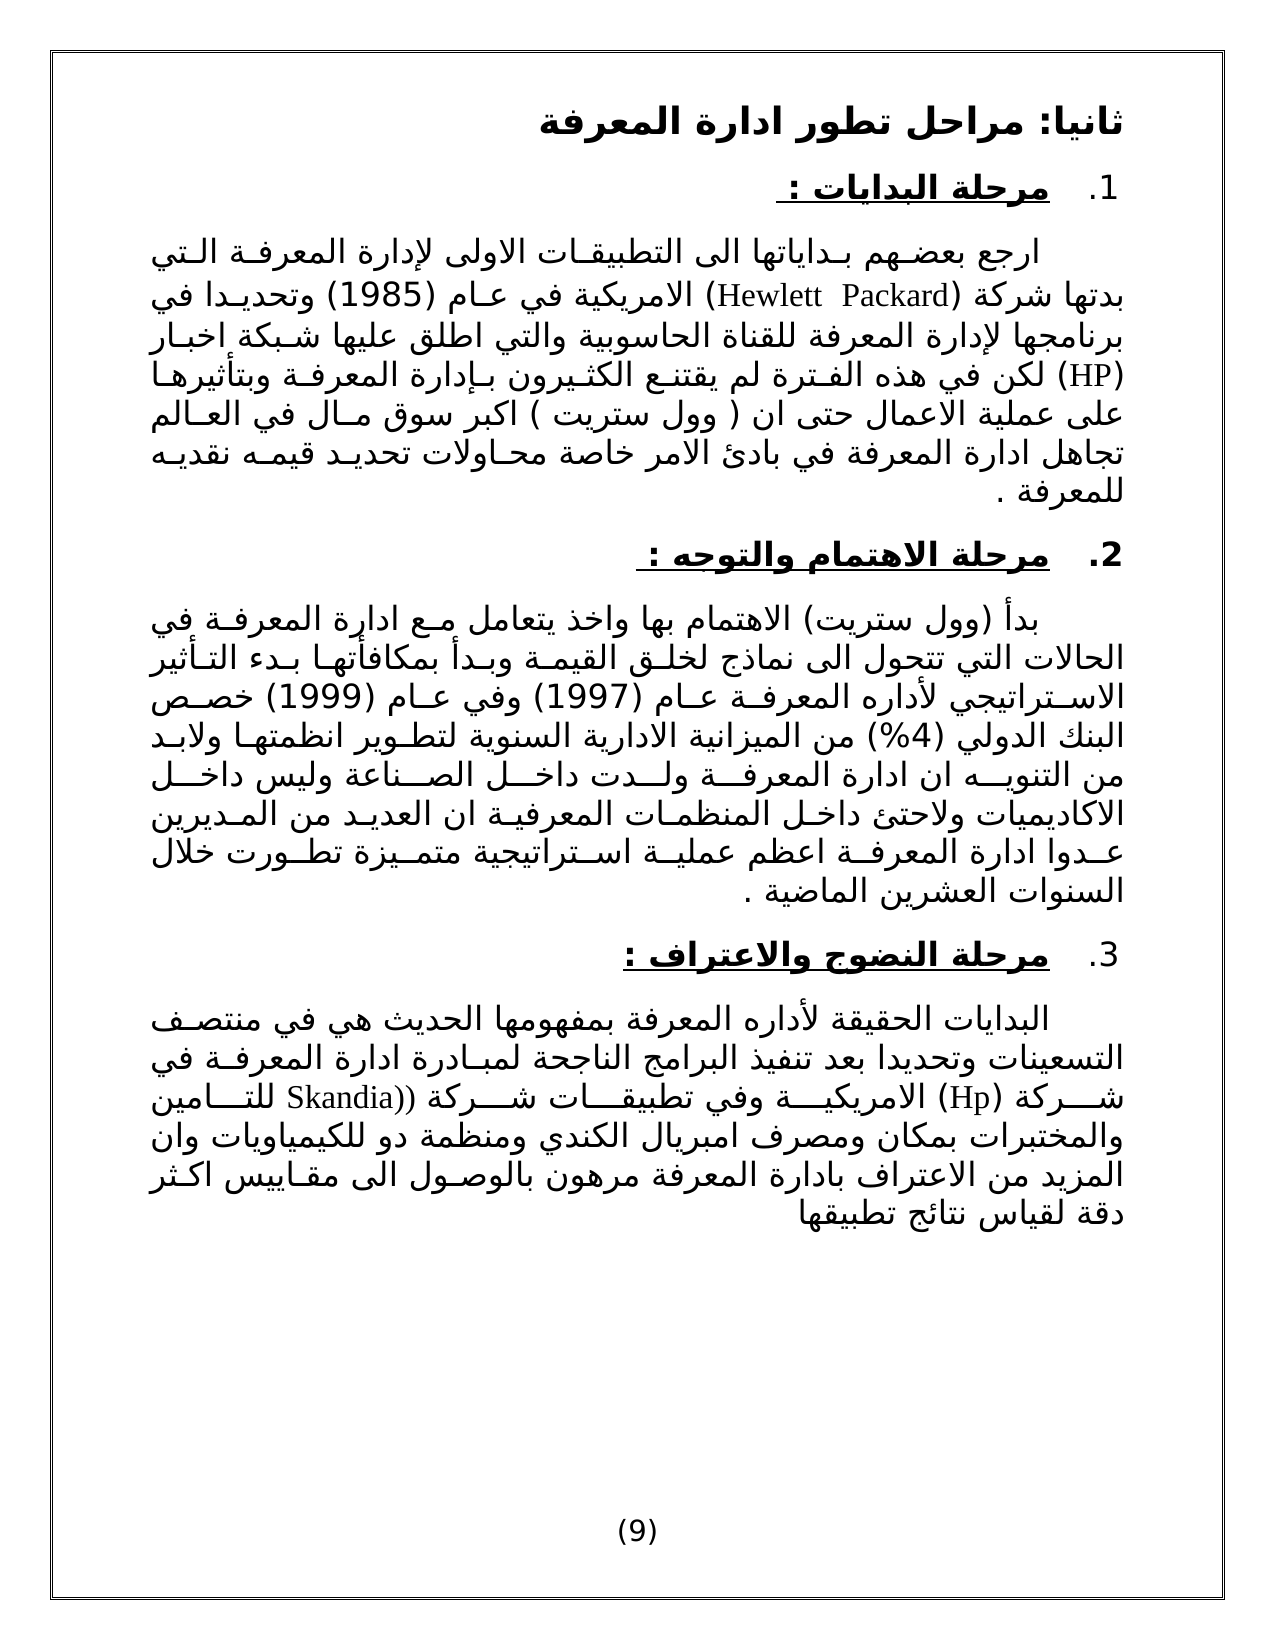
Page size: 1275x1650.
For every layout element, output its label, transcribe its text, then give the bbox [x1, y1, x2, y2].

text ارجع بعضهم بداياتها الى التطبيقات الاولى لإدارة المعرفة التي بدتها شركة (Hewlett Packard) الامريكية في عام (1985) وتحديدا في برنامجها لإدارة المعرفة للقناة الحاسوبية والتي اطلق عليها شبكة اخبار (HP) لكن في هذه الفترة لم يقتنع الكثيرون بإدارة المعرفة وبتأثيرها على عملية الاعمال حتى ان ( وول ستريت ) اكبر سوق مال في العالم تجاهل ادارة المعرفة في بادئ الامر خاصة محاولات تحديد قيمه نقديه للمعرفة . [150, 232, 1125, 511]
text بدأ (وول ستريت) الاهتمام بها واخذ يتعامل مع ادارة المعرفة في الحالات التي تتحول الى نماذج لخلق القيمة وبدأ بمكافأتها بدء التأثير الاستراتيجي لأداره المعرفة عام (1997) وفي عام (1999) خصص البنك الدولي (4%) من الميزانية الادارية السنوية لتطوير انظمتها ولابد من التنويه ان ادارة المعرفة ولدت داخل الصناعة وليس داخل الاكاديميات ولاحتئ داخل المنظمات المعرفية ان العديد من المديرين عدوا ادارة المعرفة اعظم عملية استراتيجية متميزة تطورت خلال السنوات العشرين الماضية . [150, 600, 1125, 911]
list مرحلة البدايات : [150, 168, 1087, 207]
text البدايات الحقيقة لأداره المعرفة بمفهومها الحديث هي في منتصف التسعينات وتحديدا بعد تنفيذ البرامج الناجحة لمبادرة ادارة المعرفة في شركة (Hp) الامريكية وفي تطبيقات شركة ((Skandia للتامين والمختبرات بمكان ومصرف امبريال الكندي ومنظمة دو للكيمياويات وان المزيد من الاعتراف بادارة المعرفة مرهون بالوصول الى مقاييس اكثر دقة لقياس نتائج تطبيقها [150, 999, 1125, 1233]
subtitle ثانيا: مراحل تطور ادارة المعرفة [150, 99, 1125, 143]
list مرحلة الاهتمام والتوجه : [150, 536, 1087, 575]
list مرحلة النضوج والاعتراف : [150, 936, 1087, 974]
